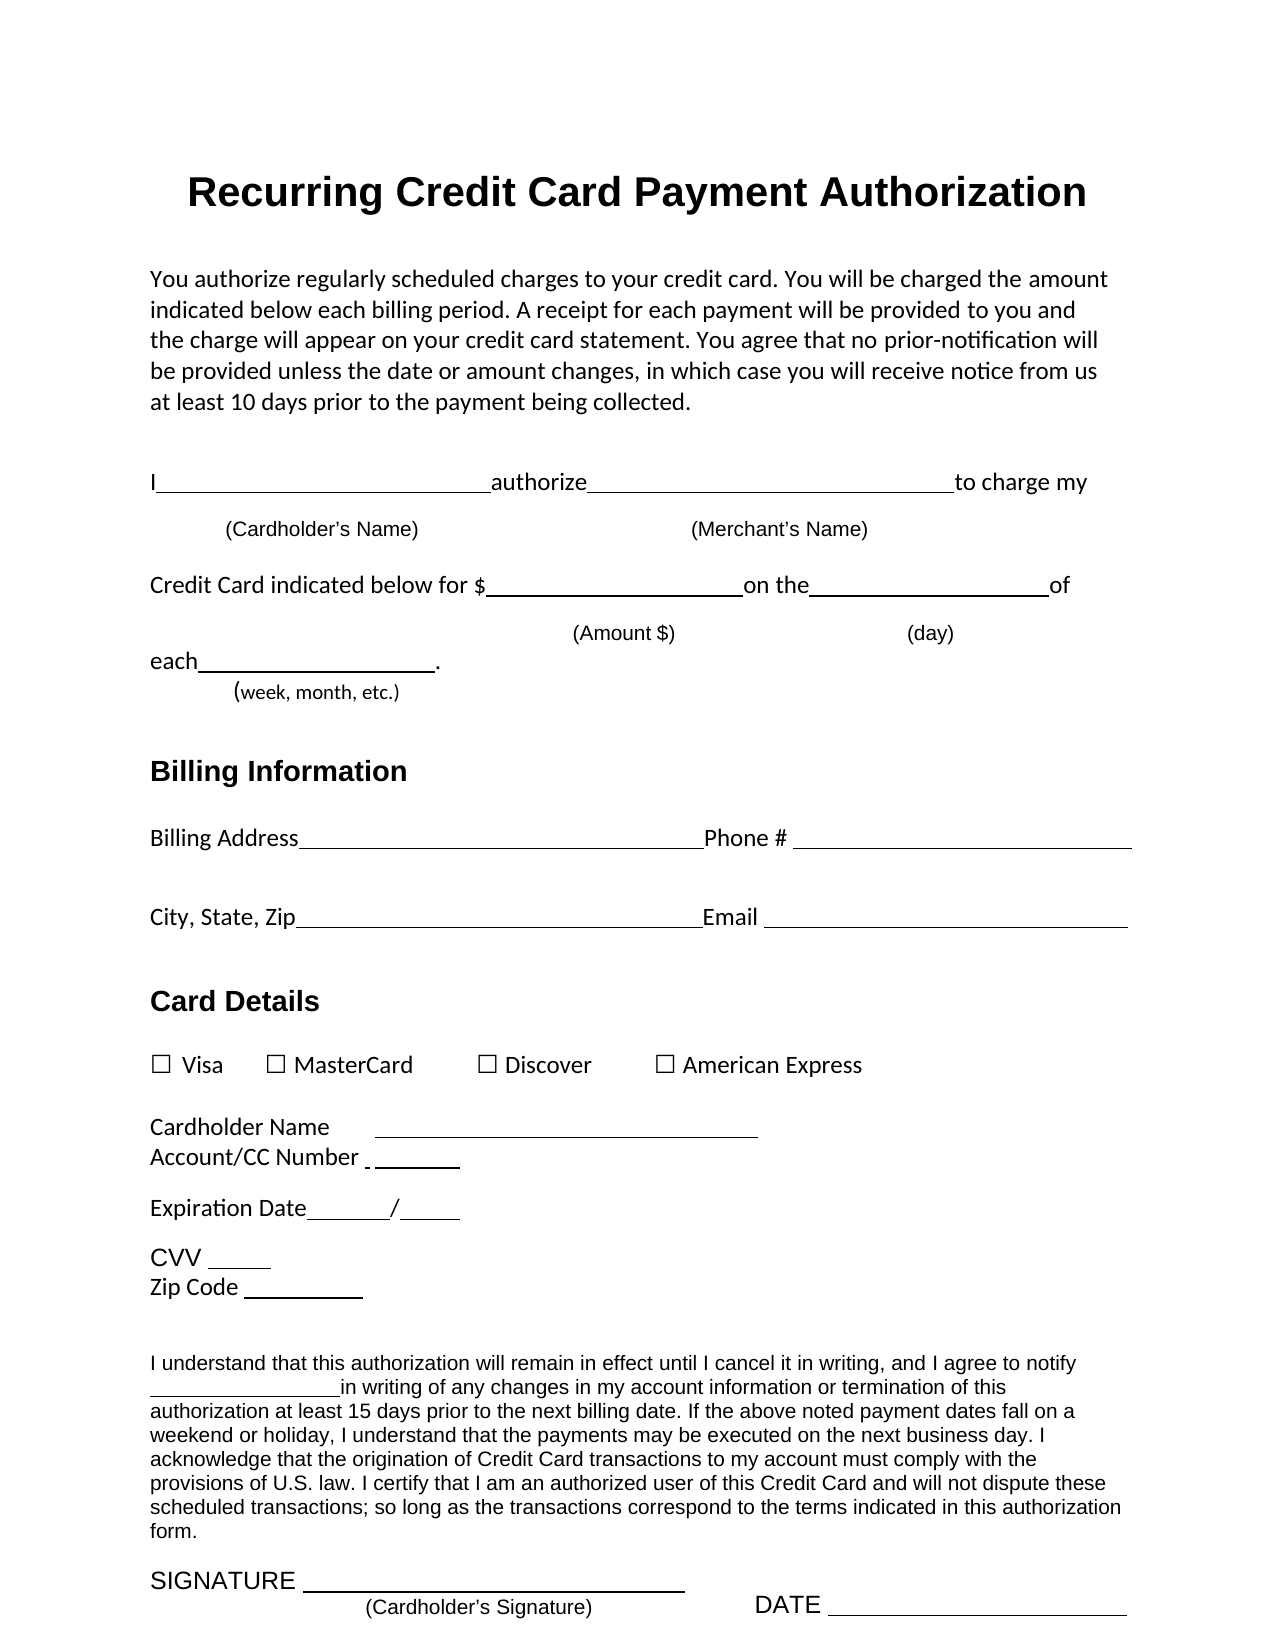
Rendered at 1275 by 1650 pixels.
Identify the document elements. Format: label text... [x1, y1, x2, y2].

subtitle CVV [150, 1244, 1175, 1272]
text I authorize to charge my [150, 466, 1175, 496]
text Cardholder Name Account/CC Number [150, 1111, 768, 1172]
text City, State, Zip Email [150, 901, 1175, 931]
subtitle Card Details [150, 984, 1175, 1018]
subtitle SIGNATURE [150, 1566, 689, 1595]
subtitle DATE [754, 1590, 1175, 1619]
text each . (week, month, etc.) [150, 645, 442, 706]
list Visa ☐ MasterCard ☐ Discover ☐ American Express [150, 1047, 1175, 1081]
text Credit Card indicated below for $ on the of [150, 569, 1175, 600]
text Zip Code [150, 1272, 1175, 1301]
subtitle Billing Information [150, 754, 1175, 788]
text (Amount $) (day) [572, 621, 1175, 645]
text in writing of any changes in my account information or termination of this authorization at least 15 days prior to the next billing date. If the above noted payment dates fall on a weekend or holiday, I understand that the payments may be executed on the next business day. I acknowledge that the origination of Credit Card transactions to my account must comply with the provisions of U.S. law. I certify that I am an authorized user of this Credit Card and will not dispute these scheduled transactions; so long as the transactions correspond to the terms indicated in this authorization form. [150, 1375, 1123, 1542]
text Billing Address Phone # [150, 822, 1175, 852]
text I understand that this authorization will remain in effect until I cancel it in writing, and I agree to notify [150, 1351, 1175, 1375]
title Recurring Credit Card Payment Authorization [187, 168, 1175, 216]
text Expiration Date / [150, 1192, 768, 1223]
text (Cardholder’s Signature) [365, 1595, 689, 1619]
text You authorize regularly scheduled charges to your credit card. You will be charged the amount indicated below each billing period. A receipt for each payment will be provided to you and the charge will appear on your credit card statement. You agree that no prior-notification will be provided unless the date or amount changes, in which case you will receive notice from us at least 10 days prior to the payment being collected. [150, 263, 1115, 416]
text (Cardholder’s Name) (Merchant’s Name) [225, 517, 1175, 541]
